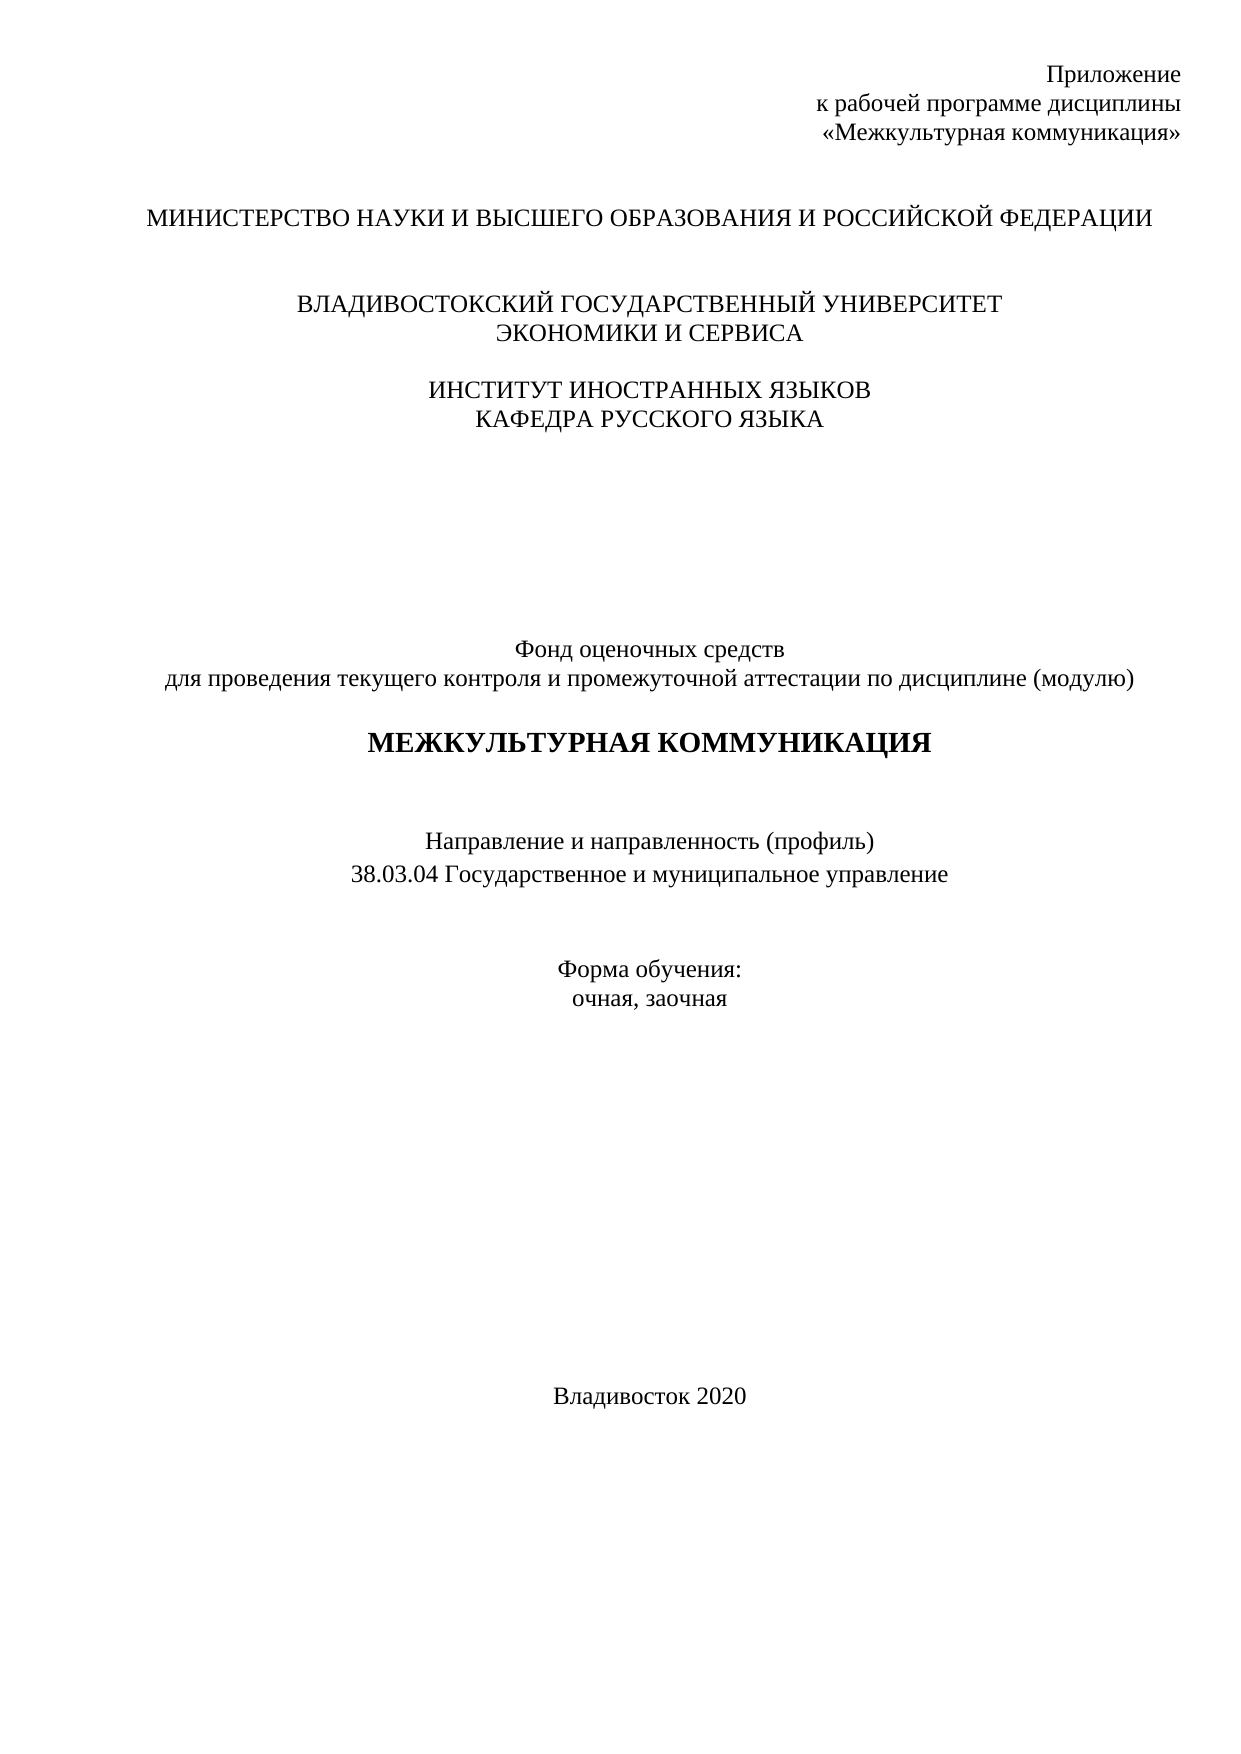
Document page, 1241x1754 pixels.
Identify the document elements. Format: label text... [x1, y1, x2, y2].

text МИНИСТЕРСТВО НАУКИ И ВЫСШЕГО ОБРАЗОВАНИЯ И РОССИЙСКОЙ ФЕДЕРАЦИИ [118, 203, 1181, 232]
text к рабочей программе дисциплины [118, 88, 1181, 117]
text МЕЖКУЛЬТУРНАЯ КОММУНИКАЦИЯ [118, 725, 1181, 759]
text Приложение [118, 59, 1181, 88]
text ЭКОНОМИКИ И СЕРВИСА [118, 318, 1181, 347]
text Направление и направленность (профиль) [118, 826, 1181, 854]
text Владивосток 2020 [118, 1381, 1181, 1410]
text для проведения текущего контроля и промежуточной аттестации по дисциплине (модулю) [118, 663, 1181, 692]
text Фонд оценочных средств [118, 634, 1181, 663]
text 38.03.04 Государственное и муниципальное управление [118, 859, 1181, 887]
text ИНСТИТУТ ИНОСТРАННЫХ ЯЗЫКОВ [118, 375, 1181, 404]
text «Межкультурная коммуникация» [118, 117, 1181, 145]
text очная, заочная [118, 983, 1181, 1012]
text ВЛАДИВОСТОКСКИЙ ГОСУДАРСТВЕННЫЙ УНИВЕРСИТЕТ [118, 289, 1181, 318]
text КАФЕДРА РУССКОГО ЯЗЫКА [118, 404, 1181, 433]
text Форма обучения: [118, 954, 1181, 983]
